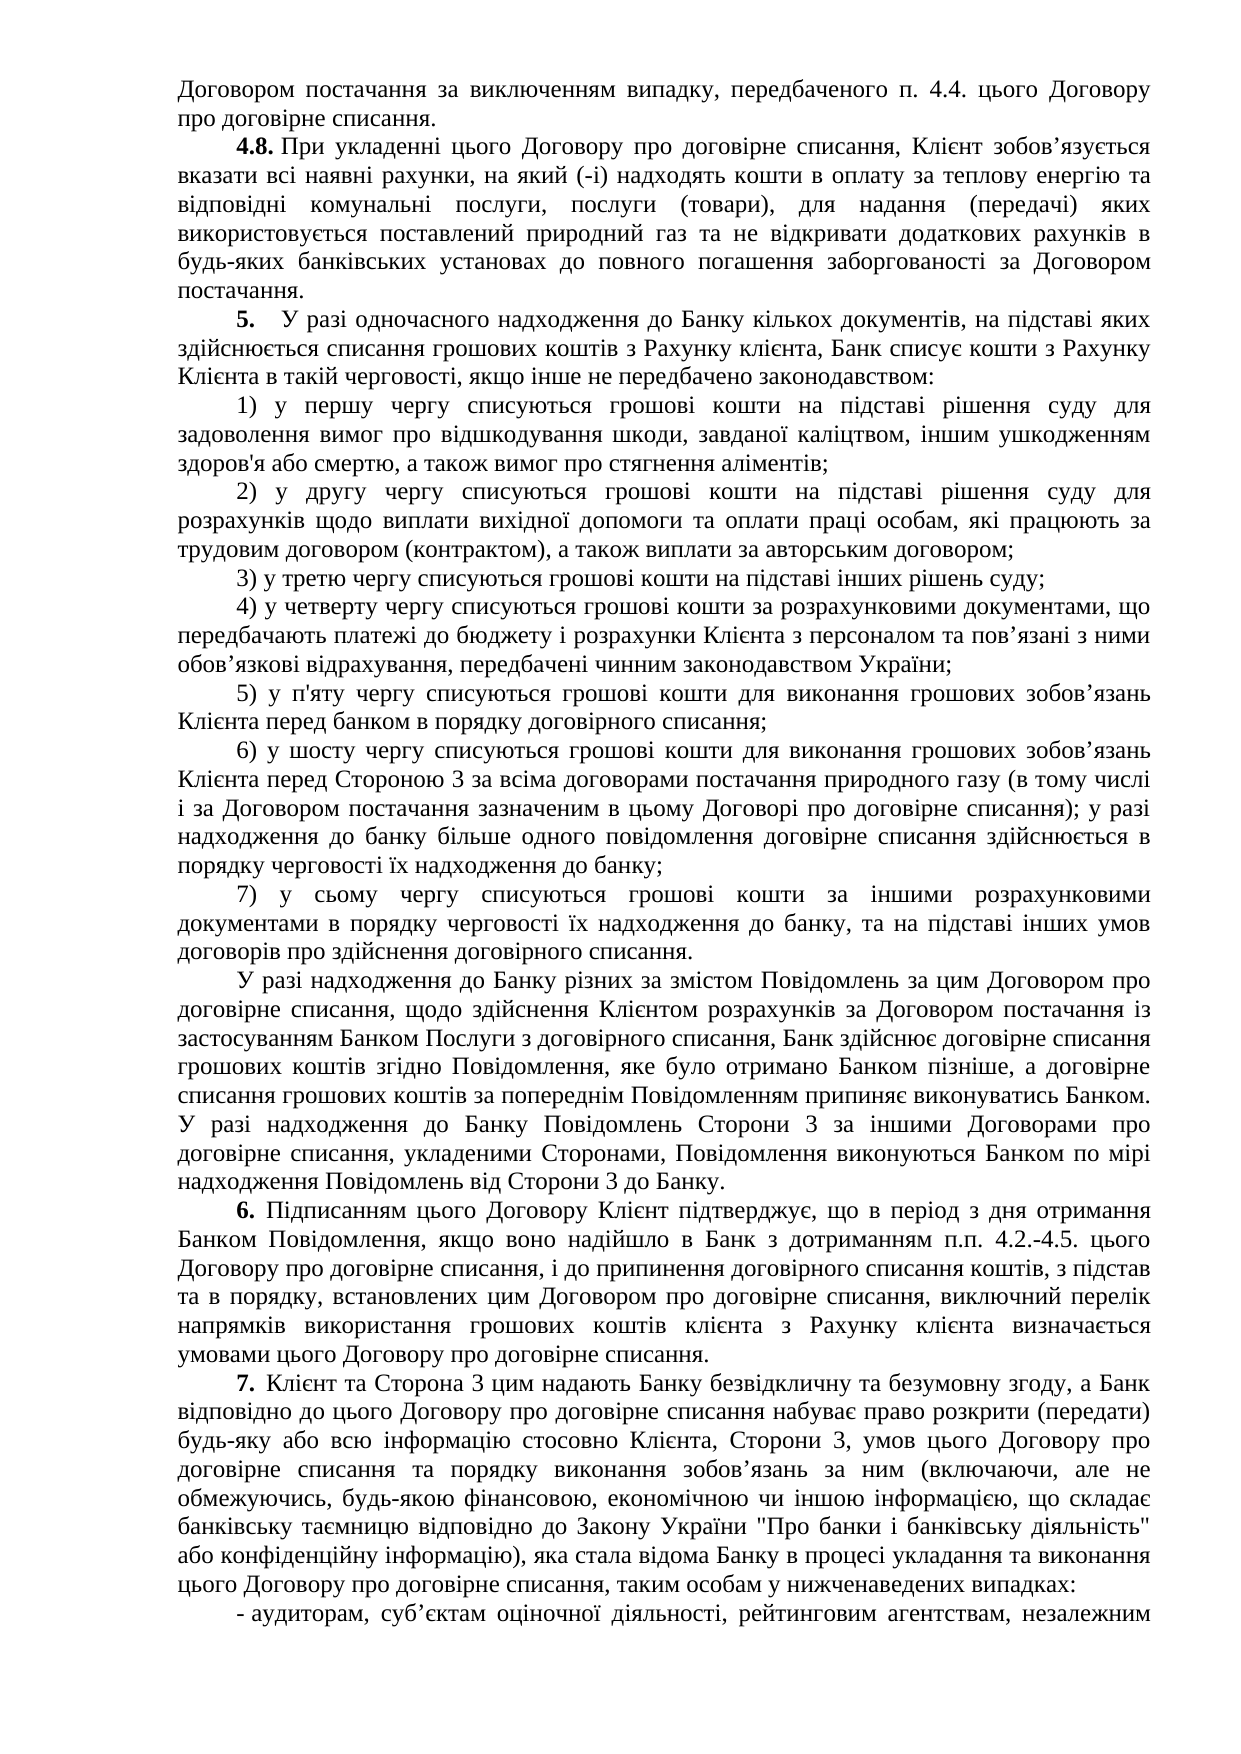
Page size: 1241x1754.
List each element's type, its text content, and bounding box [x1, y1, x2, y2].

text 3) у третю чергу списуються грошові кошти на підставі інших рішень суду; [177, 563, 1152, 591]
text 4) у четверту чергу списуються грошові кошти за розрахунковими документами, що передбачають платежі до бюджету і розрахунки Клієнта з персоналом та пов’язані з ними обов’язкові відрахування, передбачені чинним законодавством України; [177, 591, 1152, 678]
list Клієнт та Сторона 3 цим надають Банку безвідкличну та безумовну згоду, а Банк відповідно до цього Договору про договірне списання набуває право розкрити (передати) будь-яку або всю інформацію стосовно Клієнта, Сторони 3, умов цього Договору про договірне списання та порядку виконання зобов’язань за ним (включаючи, але не обмежуючись, будь-якою фінансовою, економічною чи іншою інформацією, що складає банківську таємницю відповідно до Закону України "Про банки і банківську діяльність" або конфіденційну інформацію), яка стала відома Банку в процесі укладання та виконання цього Договору про договірне списання, таким особам у нижченаведених випадках: [177, 1368, 1152, 1598]
text 2) у другу чергу списуються грошові кошти на підставі рішення суду для розрахунків щодо виплати вихідної допомоги та оплати праці особам, які працюють за трудовим договором (контрактом), а також виплати за авторським договором; [177, 476, 1152, 563]
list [177, 74, 1152, 131]
list При укладенні цього Договору про договірне списання, Клієнт зобов’язується вказати всі наявні рахунки, на який (-і) надходять кошти в оплату за теплову енергію та відповідні комунальні послуги, послуги (товари), для надання (передачі) яких використовується поставлений природний газ та не відкривати додаткових рахунків в будь-яких банківських установах до повного погашення заборгованості за Договором постачання. [177, 131, 1152, 304]
text 5) у п'яту чергу списуються грошові кошти для виконання грошових зобов’язань Клієнта перед банком в порядку договірного списання; [177, 678, 1152, 735]
text 7) у сьому чергу списуються грошові кошти за іншими розрахунковими документами в порядку черговості їх надходження до банку, та на підставі інших умов договорів про здійснення договірного списання. [177, 879, 1152, 965]
text 6) у шосту чергу списуються грошові кошти для виконання грошових зобов’язань Клієнта перед Стороною 3 за всіма договорами постачання природного газу (в тому числі і за Договором постачання зазначеним в цьому Договорі про договірне списання); у разі надходження до банку більше одного повідомлення договірне списання здійснюється в порядку черговості їх надходження до банку; [177, 735, 1152, 879]
list Підписанням цього Договору Клієнт підтверджує, що в період з дня отримання Банком Повідомлення, якщо воно надійшло в Банк з дотриманням п.п. 4.2.-4.5. цього Договору про договірне списання, і до припинення договірного списання коштів, з підстав та в порядку, встановлених цим Договором про договірне списання, виключний перелік напрямків використання грошових коштів клієнта з Рахунку клієнта визначається умовами цього Договору про договірне списання. [177, 1195, 1152, 1368]
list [177, 1598, 1152, 1626]
list У разі одночасного надходження до Банку кількох документів, на підставі яких здійснюється списання грошових коштів з Рахунку клієнта, Банк списує кошти з Рахунку Клієнта в такій черговості, якщо інше не передбачено законодавством: [177, 304, 1152, 390]
text У разі надходження до Банку різних за змістом Повідомлень за цим Договором про договірне списання, щодо здійснення Клієнтом розрахунків за Договором постачання із застосуванням Банком Послуги з договірного списання, Банк здійснює договірне списання грошових коштів згідно Повідомлення, яке було отримано Банком пізніше, а договірне списання грошових коштів за попереднім Повідомленням припиняє виконуватись Банком. У разі надходження до Банку Повідомлень Сторони 3 за іншими Договорами про договірне списання, укладеними Сторонами, Повідомлення виконуються Банком по мірі надходження Повідомлень від Сторони 3 до Банку. [177, 965, 1152, 1195]
text 1) у першу чергу списуються грошові кошти на підставі рішення суду для задоволення вимог про відшкодування шкоди, завданої каліцтвом, іншим ушкодженням здоров'я або смертю, а також вимог про стягнення аліментів; [177, 390, 1152, 476]
